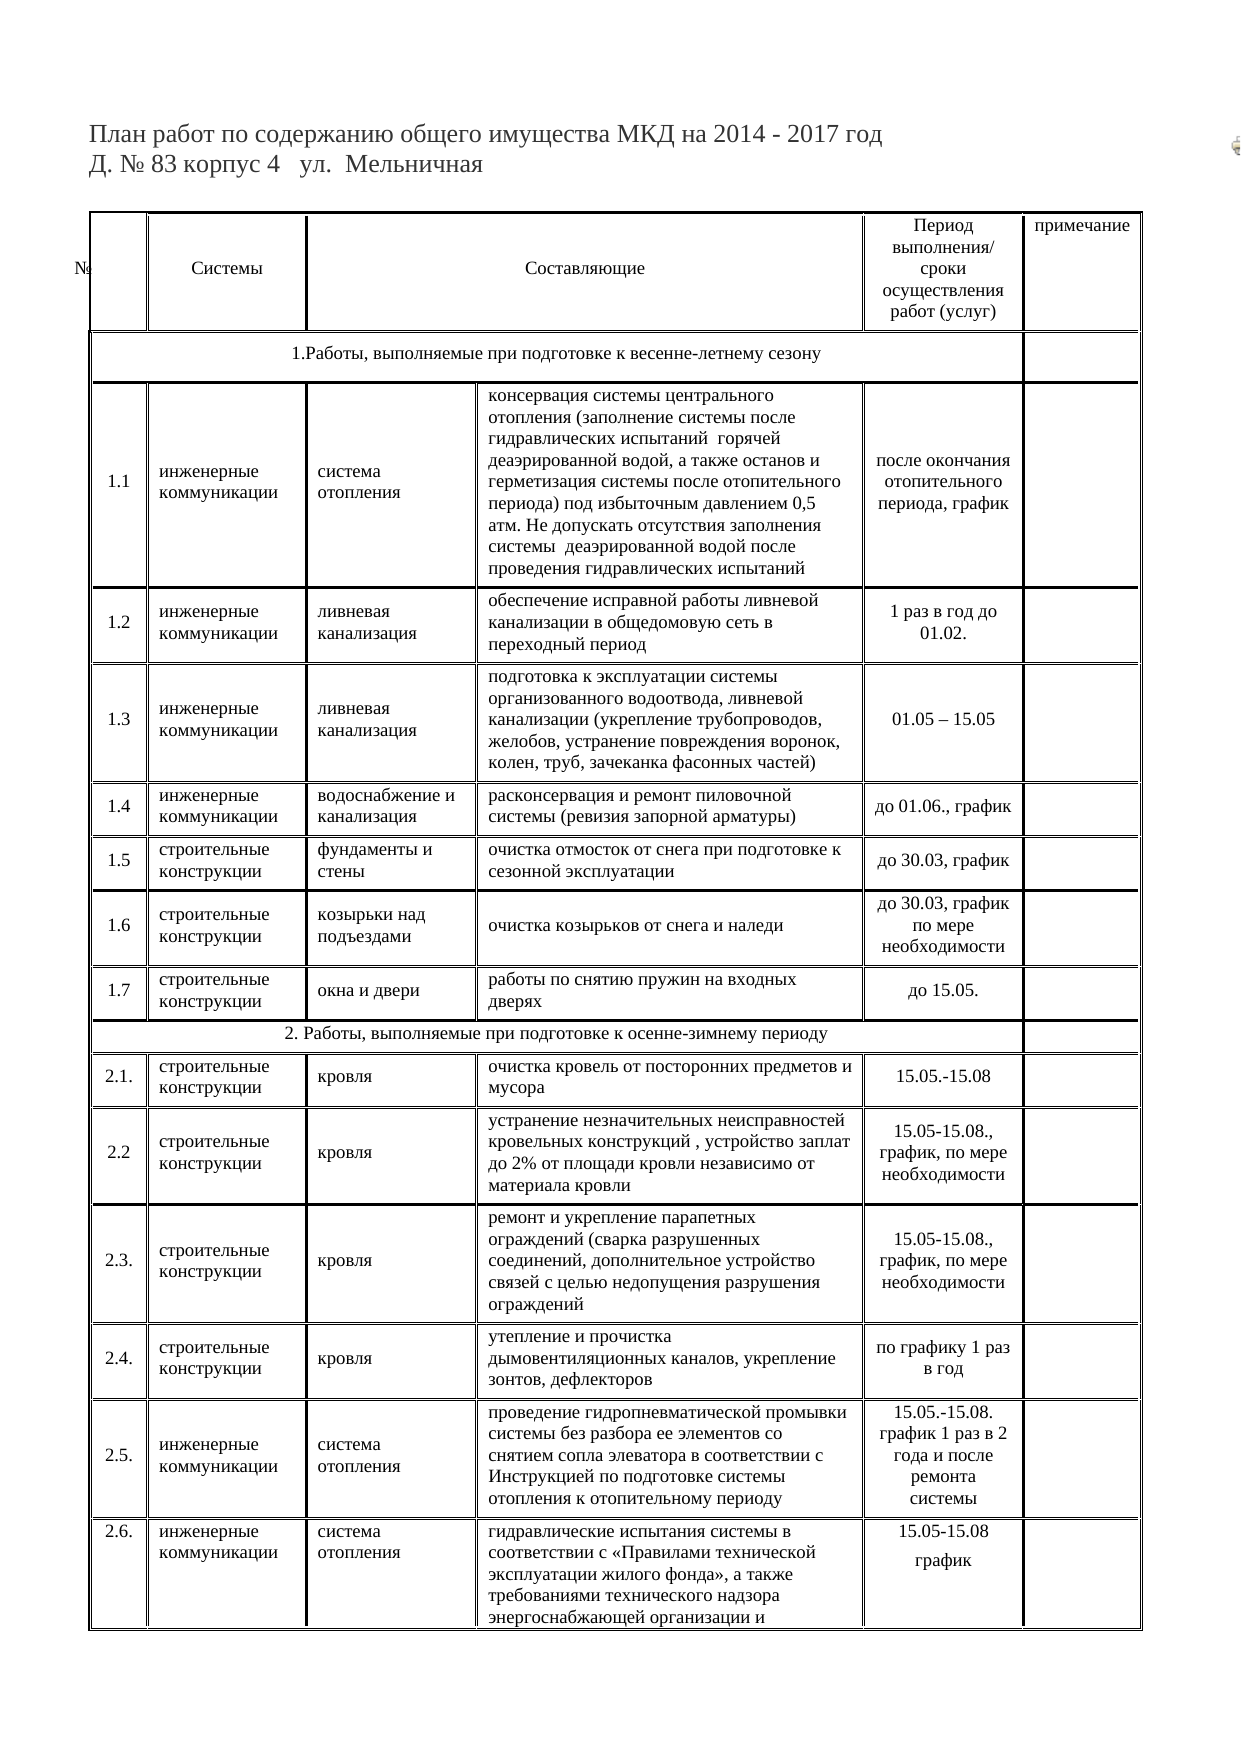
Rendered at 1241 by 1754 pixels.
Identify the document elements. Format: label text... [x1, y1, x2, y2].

picture [1231, 134, 1241, 159]
table_header [89, 178, 1240, 1631]
table_header План работ по содержанию общего имущества МКД на 2014 - 2017 год Д. № 83 корпус 4 ул. Мельничная [89, 118, 1228, 178]
table_header [1228, 118, 1240, 178]
